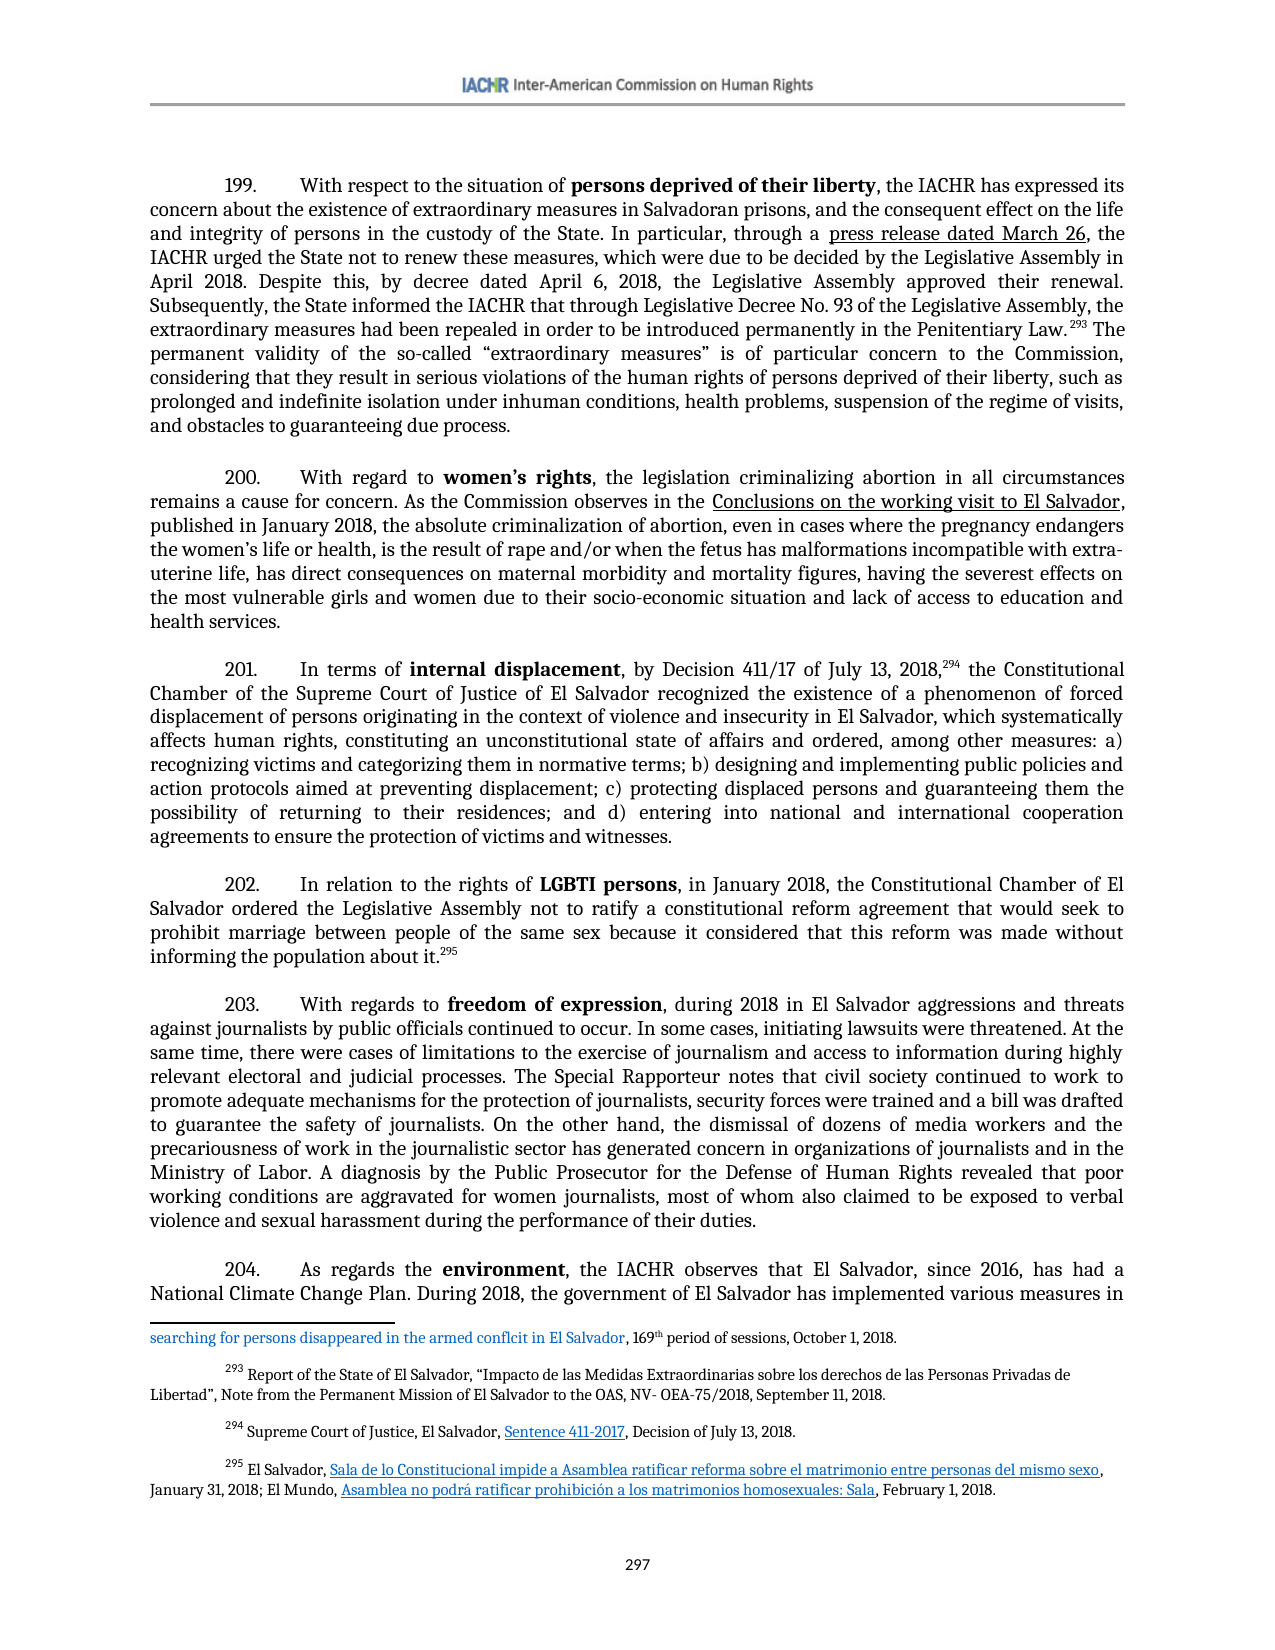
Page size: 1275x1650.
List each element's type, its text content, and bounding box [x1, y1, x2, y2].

list With respect to the situation of persons deprived of their liberty, the IACHR has expressed its concern about the existence of extraordinary measures in Salvadoran prisons, and the consequent effect on the life and integrity of persons in the custody of the State. In particular, through a press release dated March 26, the IACHR urged the State not to renew these measures, which were due to be decided by the Legislative Assembly in April 2018. Despite this, by decree dated April 6, 2018, the Legislative Assembly approved their renewal. Subsequently, the State informed the IACHR that through Legislative Decree No. 93 of the Legislative Assembly, the extraordinary measures had been repealed in order to be introduced permanently in the Penitentiary Law. The permanent validity of the so-called “extraordinary measures” is of particular concern to the Commission, considering that they result in serious violations of the human rights of persons deprived of their liberty, such as prolonged and indefinite isolation under inhuman conditions, health problems, suspension of the regime of visits, and obstacles to guaranteeing due process. [150, 174, 1125, 437]
list With regard to women’s rights, the legislation criminalizing abortion in all circumstances remains a cause for concern. As the Commission observes in the Conclusions on the working visit to El Salvador, published in January 2018, the absolute criminalization of abortion, even in cases where the pregnancy endangers the women’s life or health, is the result of rape and/or when the fetus has malformations incompatible with extra-uterine life, has direct consequences on maternal morbidity and mortality figures, having the severest effects on the most vulnerable girls and women due to their socio-economic situation and lack of access to education and health services. [150, 466, 1125, 633]
picture [450, 75, 825, 95]
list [150, 1258, 1125, 1306]
list In relation to the rights of LGBTI persons, in January 2018, the Constitutional Chamber of El Salvador ordered the Legislative Assembly not to ratify a constitutional reform agreement that would seek to prohibit marriage between people of the same sex because it considered that this reform was made without informing the population about it. [150, 873, 1125, 969]
list In terms of internal displacement, by Decision 411/17 of July 13, 2018, the Constitutional Chamber of the Supreme Court of Justice of El Salvador recognized the existence of a phenomenon of forced displacement of persons originating in the context of violence and insecurity in El Salvador, which systematically affects human rights, constituting an unconstitutional state of affairs and ordered, among other measures: a) recognizing victims and categorizing them in normative terms; b) designing and implementing public policies and action protocols aimed at preventing displacement; c) protecting displaced persons and guaranteeing them the possibility of returning to their residences; and d) entering into national and international cooperation agreements to ensure the protection of victims and witnesses. [150, 657, 1125, 849]
list With regards to freedom of expression, during 2018 in El Salvador aggressions and threats against journalists by public officials continued to occur. In some cases, initiating lawsuits were threatened. At the same time, there were cases of limitations to the exercise of journalism and access to information during highly relevant electoral and judicial processes. The Special Rapporteur notes that civil society continued to work to promote adequate mechanisms for the protection of journalists, security forces were trained and a bill was drafted to guarantee the safety of journalists. On the other hand, the dismissal of dozens of media workers and the precariousness of work in the journalistic sector has generated concern in organizations of journalists and in the Ministry of Labor. A diagnosis by the Public Prosecutor for the Defense of Human Rights revealed that poor working conditions are aggravated for women journalists, most of whom also claimed to be exposed to verbal violence and sexual harassment during the performance of their duties. [150, 993, 1125, 1232]
